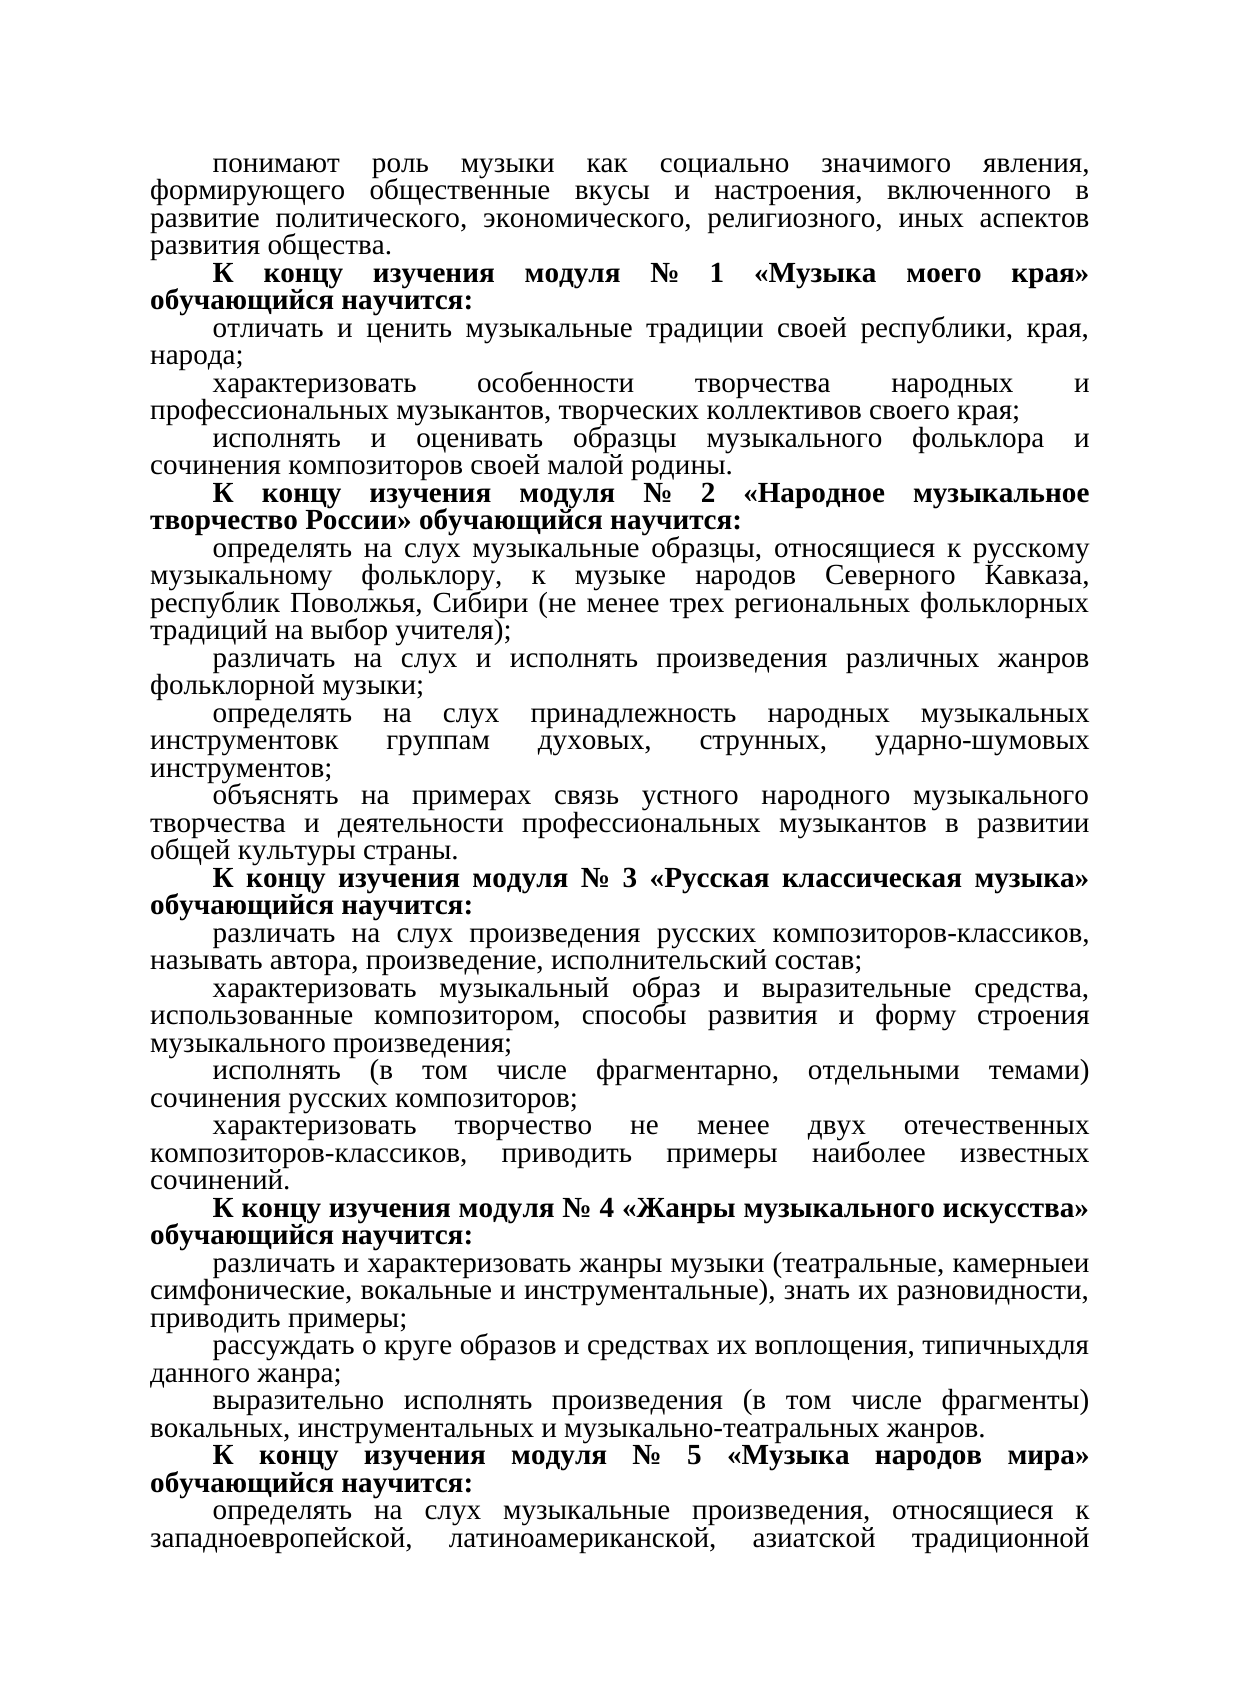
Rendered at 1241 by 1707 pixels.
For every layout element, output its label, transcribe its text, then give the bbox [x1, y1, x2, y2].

text характеризовать творчество не менее двух отечественных композиторов-классиков, приводить примеры наиболее известных сочинений. [150, 1112, 1090, 1195]
text К концу изучения модуля № 2 «Народное музыкальное творчество России» обучающийся научится: [150, 480, 1090, 535]
text отличать и ценить музыкальные традиции своей республики, края, народа; [150, 315, 1090, 370]
text характеризовать особенности творчества народных и профессиональных музыкантов, творческих коллективов своего края; [150, 370, 1090, 425]
text различать на слух произведения русских композиторов-классиков, называть автора, произведение, исполнительский состав; [150, 920, 1090, 975]
text определять на слух музыкальные образцы, относящиеся к русскому музыкальному фольклору, к музыке народов Северного Кавказа, республик Поволжья, Сибири (не менее трех региональных фольклорных традиций на выбор учителя); [150, 535, 1090, 645]
text определять на слух принадлежность народных музыкальных инструментовк группам духовых, струнных, ударно-шумовых инструментов; [150, 700, 1090, 782]
text исполнять (в том числе фрагментарно, отдельными темами) сочинения русских композиторов; [150, 1057, 1090, 1112]
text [150, 1497, 1090, 1552]
text К концу изучения модуля № 4 «Жанры музыкального искусства» обучающийся научится: [150, 1195, 1090, 1250]
text К концу изучения модуля № 1 «Музыка моего края» обучающийся научится: [150, 260, 1090, 315]
text К концу изучения модуля № 5 «Музыка народов мира» обучающийся научится: [150, 1442, 1090, 1497]
text рассуждать о круге образов и средствах их воплощения, типичныхдля данного жанра; [150, 1332, 1090, 1387]
text исполнять и оценивать образцы музыкального фольклора и сочинения композиторов своей малой родины. [150, 425, 1090, 480]
text характеризовать музыкальный образ и выразительные средства, использованные композитором, способы развития и форму строения музыкального произведения; [150, 975, 1090, 1057]
text различать на слух и исполнять произведения различных жанров фольклорной музыки; [150, 645, 1090, 700]
text объяснять на примерах связь устного народного музыкального творчества и деятельности профессиональных музыкантов в развитии общей культуры страны. [150, 782, 1090, 865]
text К концу изучения модуля № 3 «Русская классическая музыка» обучающийся научится: [150, 865, 1090, 920]
text понимают роль музыки как социально значимого явления, формирующего общественные вкусы и настроения, включенного в развитие политического, экономического, религиозного, иных аспектов развития общества. [150, 150, 1090, 260]
text выразительно исполнять произведения (в том числе фрагменты) вокальных, инструментальных и музыкально-театральных жанров. [150, 1387, 1090, 1442]
text различать и характеризовать жанры музыки (театральные, камерныеи симфонические, вокальные и инструментальные), знать их разновидности, приводить примеры; [150, 1250, 1090, 1332]
